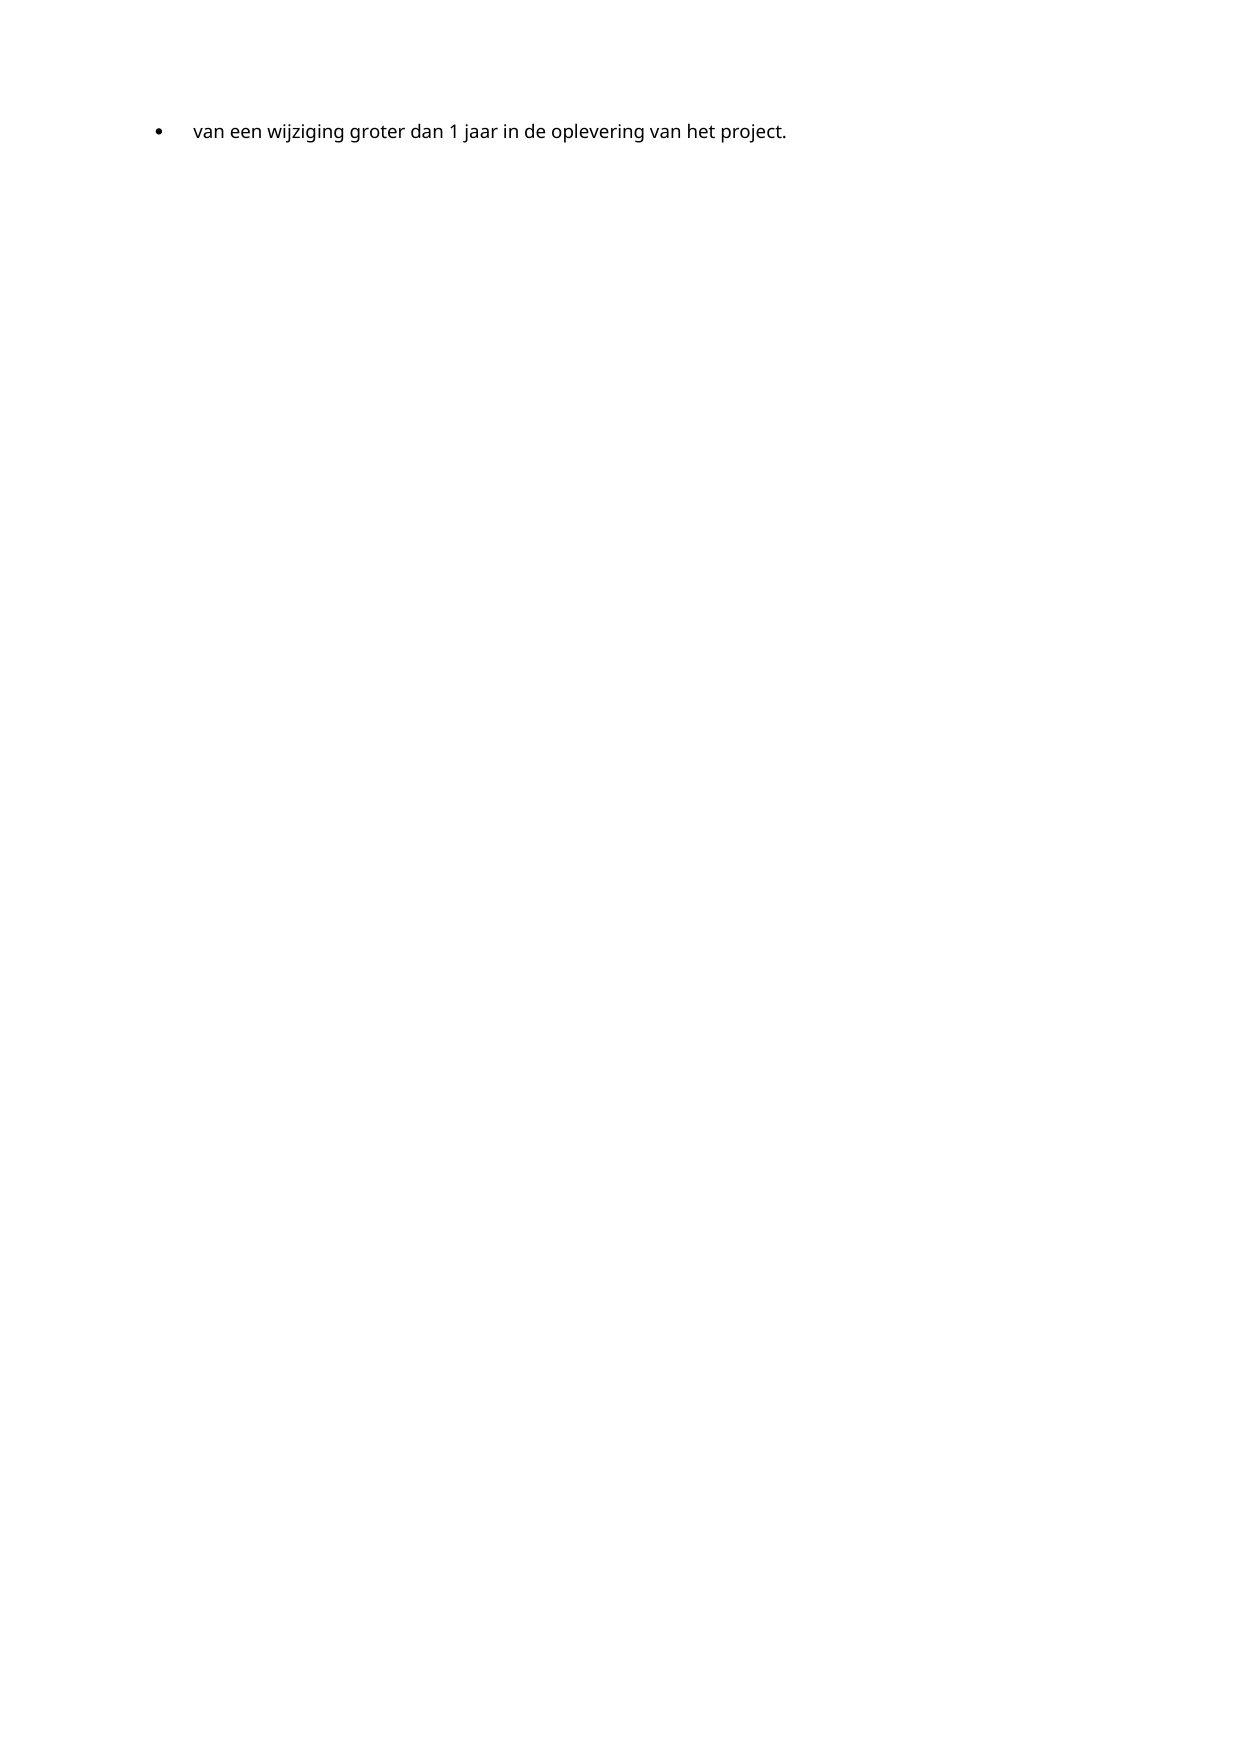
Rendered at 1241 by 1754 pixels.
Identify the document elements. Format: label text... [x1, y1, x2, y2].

list van een wijziging groter dan 1 jaar in de oplevering van het project. [156, 118, 1122, 144]
